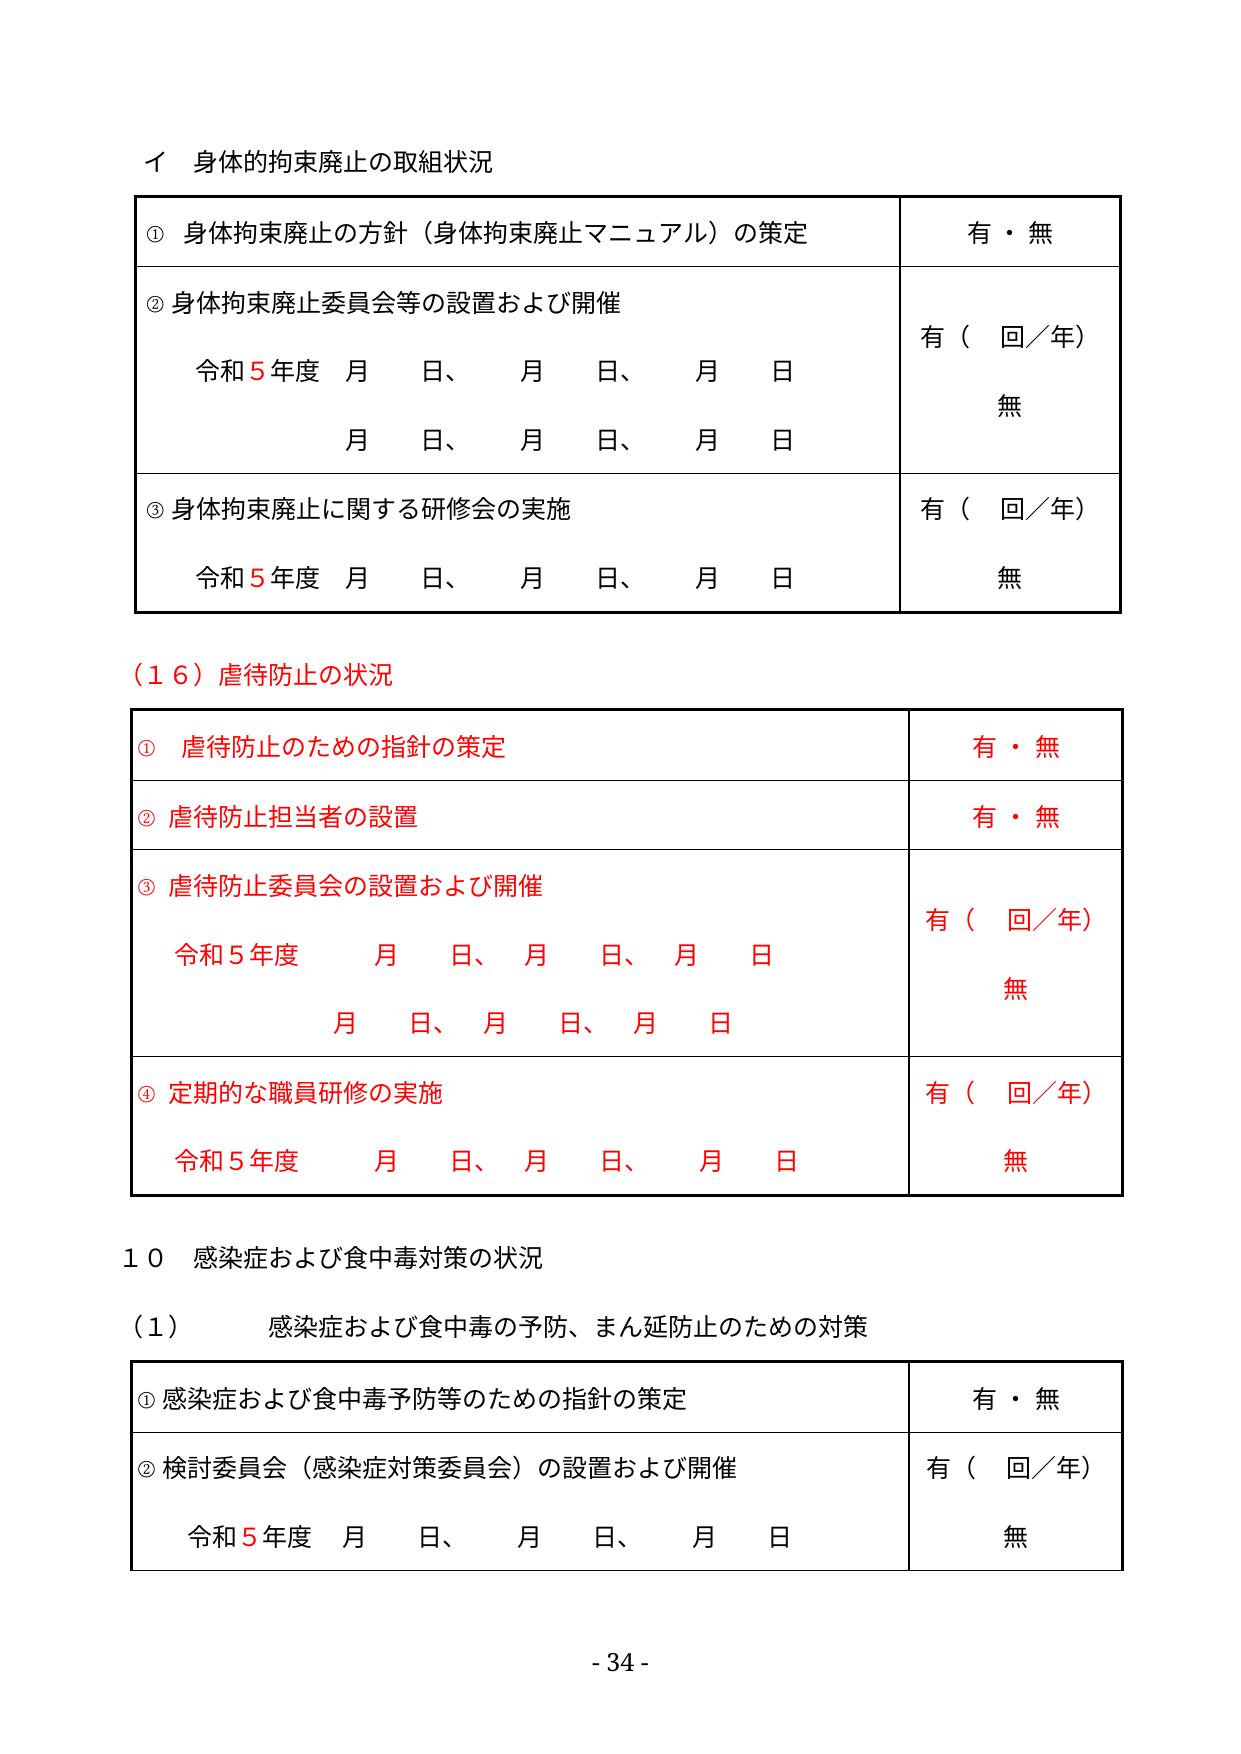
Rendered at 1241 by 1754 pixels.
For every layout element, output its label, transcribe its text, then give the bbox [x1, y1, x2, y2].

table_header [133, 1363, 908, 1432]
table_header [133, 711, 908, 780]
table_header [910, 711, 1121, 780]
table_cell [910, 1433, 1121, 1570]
text イ 身体的拘束廃止の取組状況 [118, 126, 1122, 194]
text １０ 感染症および食中毒対策の状況 [118, 1223, 1122, 1291]
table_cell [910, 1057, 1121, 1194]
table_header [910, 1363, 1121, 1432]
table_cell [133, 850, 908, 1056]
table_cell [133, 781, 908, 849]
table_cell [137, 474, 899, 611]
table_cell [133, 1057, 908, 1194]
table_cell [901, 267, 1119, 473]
list 感染症および食中毒の予防、まん延防止のための対策 [118, 1291, 1122, 1360]
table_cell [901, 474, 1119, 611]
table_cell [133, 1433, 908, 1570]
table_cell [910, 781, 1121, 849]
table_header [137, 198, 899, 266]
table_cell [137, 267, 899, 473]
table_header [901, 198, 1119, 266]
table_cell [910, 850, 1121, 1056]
text （１６）虐待防止の状況 [118, 639, 1122, 708]
